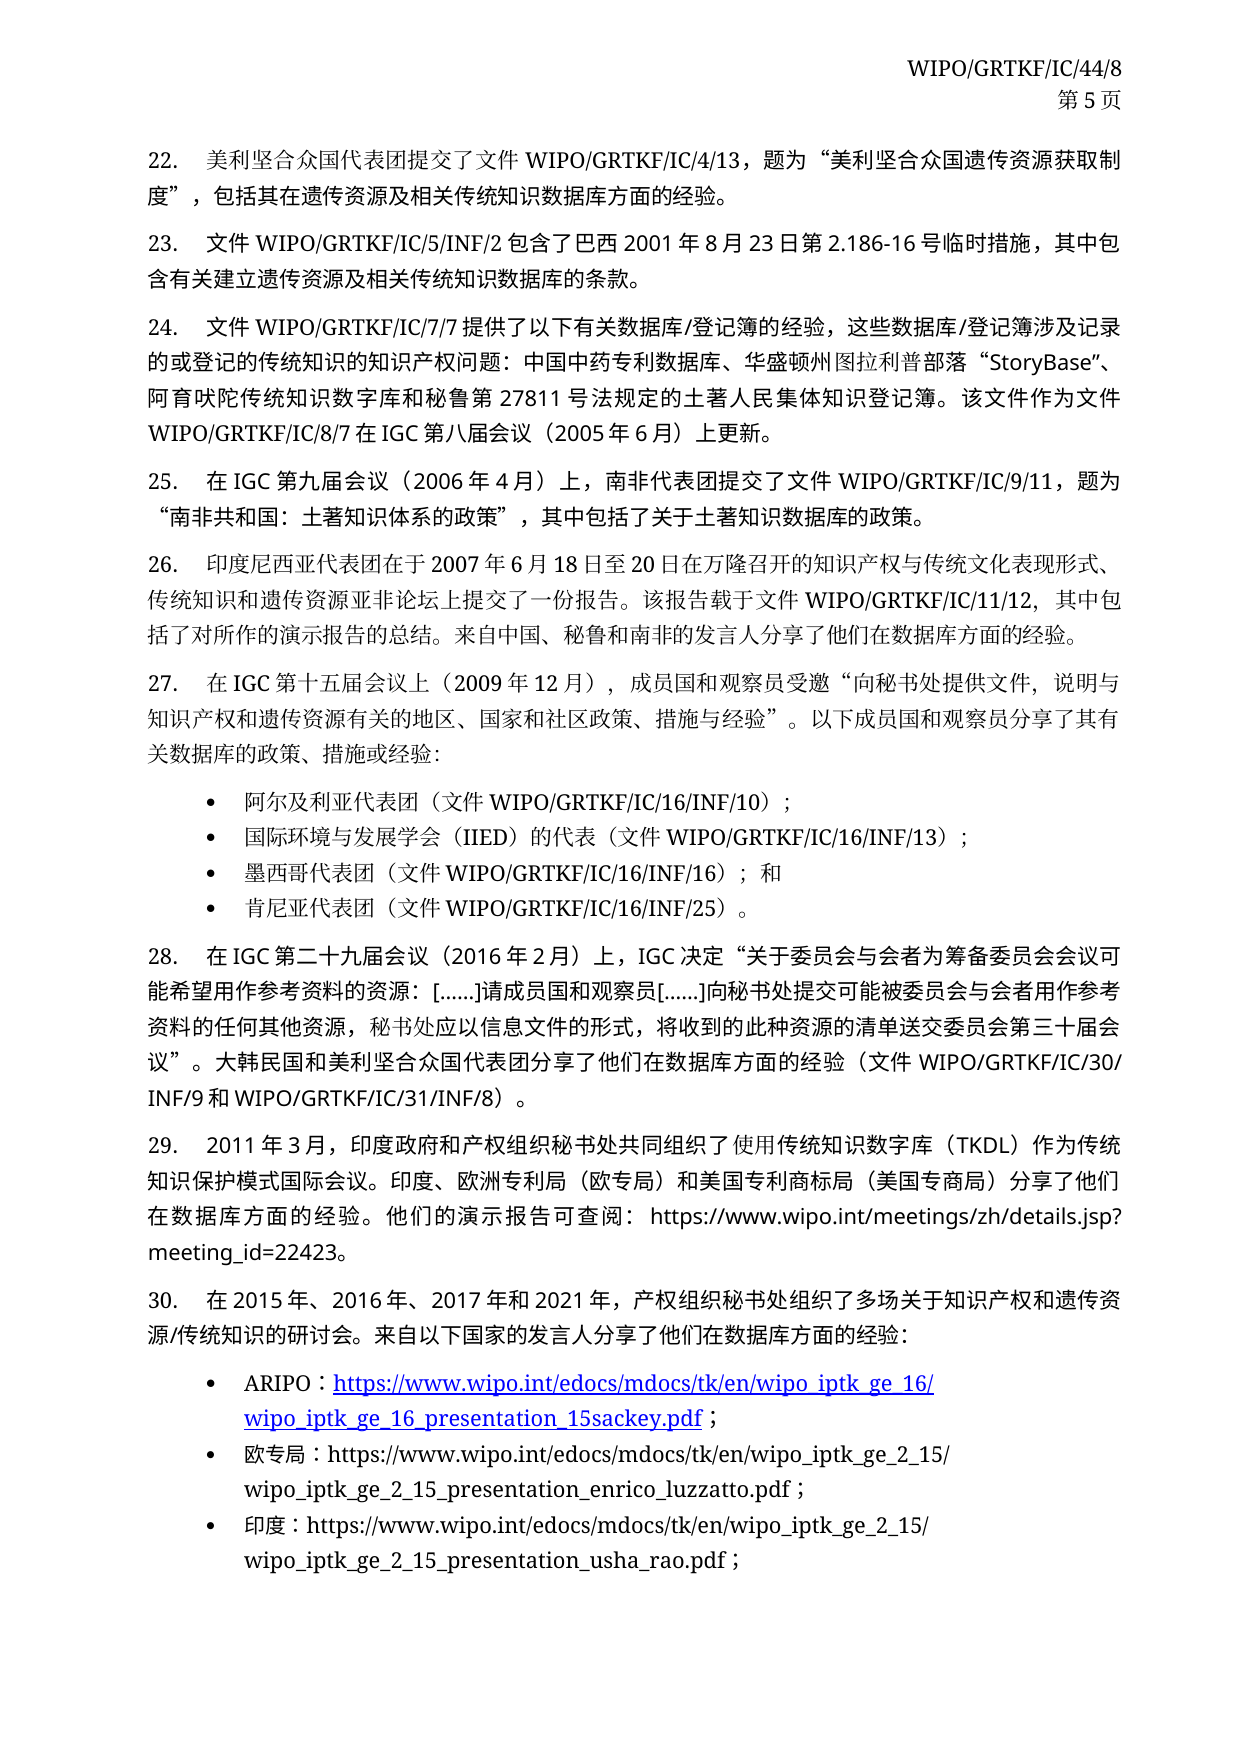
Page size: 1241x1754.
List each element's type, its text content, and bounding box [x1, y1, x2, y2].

list 墨西哥代表团（文件WIPO/GRTKF/IC/16/INF/16）；和 [207, 852, 1122, 887]
text . 印度尼西亚代表团在于2007年6月18日至20日在万隆召开的知识产权与传统文化表现形式、传统知识和遗传资源亚非论坛上提交了一份报告。该报告载于文件WIPO/GRTKF/IC/11/12，其中包括了对所作的演示报告的总结。来自中国、秘鲁和南非的发言人分享了他们在数据库方面的经验。 [148, 544, 1122, 650]
text . 在IGC第十五届会议上（2009年12月），成员国和观察员受邀“向秘书处提供文件，说明与知识产权和遗传资源有关的地区、国家和社区政策、措施与经验”。以下成员国和观察员分享了其有关数据库的政策、措施或经验： [148, 662, 1122, 769]
list ARIPO：https://www.wipo.int/edocs/mdocs/tk/en/wipo_iptk_ge_16/wipo_iptk_ge_16_presentation_15sackey.pdf； [207, 1362, 1122, 1433]
list 欧专局：https://www.wipo.int/edocs/mdocs/tk/en/wipo_iptk_ge_2_15/wipo_iptk_ge_2_15_presentation_enrico_luzzatto.pdf； [207, 1433, 1122, 1504]
list 国际环境与发展学会（IIED）的代表（文件WIPO/GRTKF/IC/16/INF/13）； [207, 817, 1122, 852]
text . 在IGC第二十九届会议（2016年2月）上，IGC决定“关于委员会与会者为筹备委员会会议可能希望用作参考资料的资源：[……]请成员国和观察员[……]向秘书处提交可能被委员会与会者用作参考资料的任何其他资源，秘书处应以信息文件的形式，将收到的此种资源的清单送交委员会第三十届会议”。大韩民国和美利坚合众国代表团分享了他们在数据库方面的经验（文件WIPO/GRTKF/IC/30/INF/9和WIPO/GRTKF/IC/31/INF/8）。 [148, 935, 1122, 1112]
list 阿尔及利亚代表团（文件WIPO/GRTKF/IC/16/INF/10）； [207, 781, 1122, 817]
text . 在IGC第九届会议（2006年4月）上，南非代表团提交了文件WIPO/GRTKF/IC/9/11，题为“南非共和国：土著知识体系的政策”，其中包括了关于土著知识数据库的政策。 [148, 460, 1122, 531]
text . 2011年3月，印度政府和产权组织秘书处共同组织了使用传统知识数字库（TKDL）作为传统知识保护模式国际会议。印度、欧洲专利局（欧专局）和美国专利商标局（美国专商局）分享了他们在数据库方面的经验。他们的演示报告可查阅：https://www.wipo.int/meetings/zh/details.jsp?‌meeting_id=22423。 [148, 1125, 1122, 1267]
list 肯尼亚代表团（文件WIPO/GRTKF/IC/16/INF/25）。 [207, 887, 1122, 923]
text . 文件WIPO/GRTKF/IC/5/INF/2包含了巴西2001年8月23日第2.186-16号临时措施，其中包含有关建立遗传资源及相关传统知识数据库的条款。 [148, 223, 1122, 294]
text . 文件WIPO/GRTKF/IC/7/7提供了以下有关数据库/登记簿的经验，这些数据库/登记簿涉及记录的或登记的传统知识的知识产权问题：中国中药专利数据库、华盛顿州图拉利普部落“StoryBase”、阿育吠陀传统知识数字库和秘鲁第27811号法规定的土著人民集体知识登记簿。该文件作为文件WIPO/GRTKF/IC/8/7在IGC第八届会议（2005年6月）上更新。 [148, 306, 1122, 448]
text . 在2015年、2016年、2017年和2021年，产权组织秘书处组织了多场关于知识产权和遗传资源/传统知识的研讨会。来自以下国家的发言人分享了他们在数据库方面的经验： [148, 1279, 1122, 1350]
text . 美利坚合众国代表团提交了文件WIPO/GRTKF/IC/4/13，题为“美利坚合众国遗传资源获取制度”，包括其在遗传资源及相关传统知识数据库方面的经验。 [148, 139, 1122, 210]
list 印度：https://www.wipo.int/edocs/mdocs/tk/en/wipo_iptk_ge_2_15/wipo_iptk_ge_2_15_presentation_usha_rao.pdf； [207, 1504, 1122, 1575]
